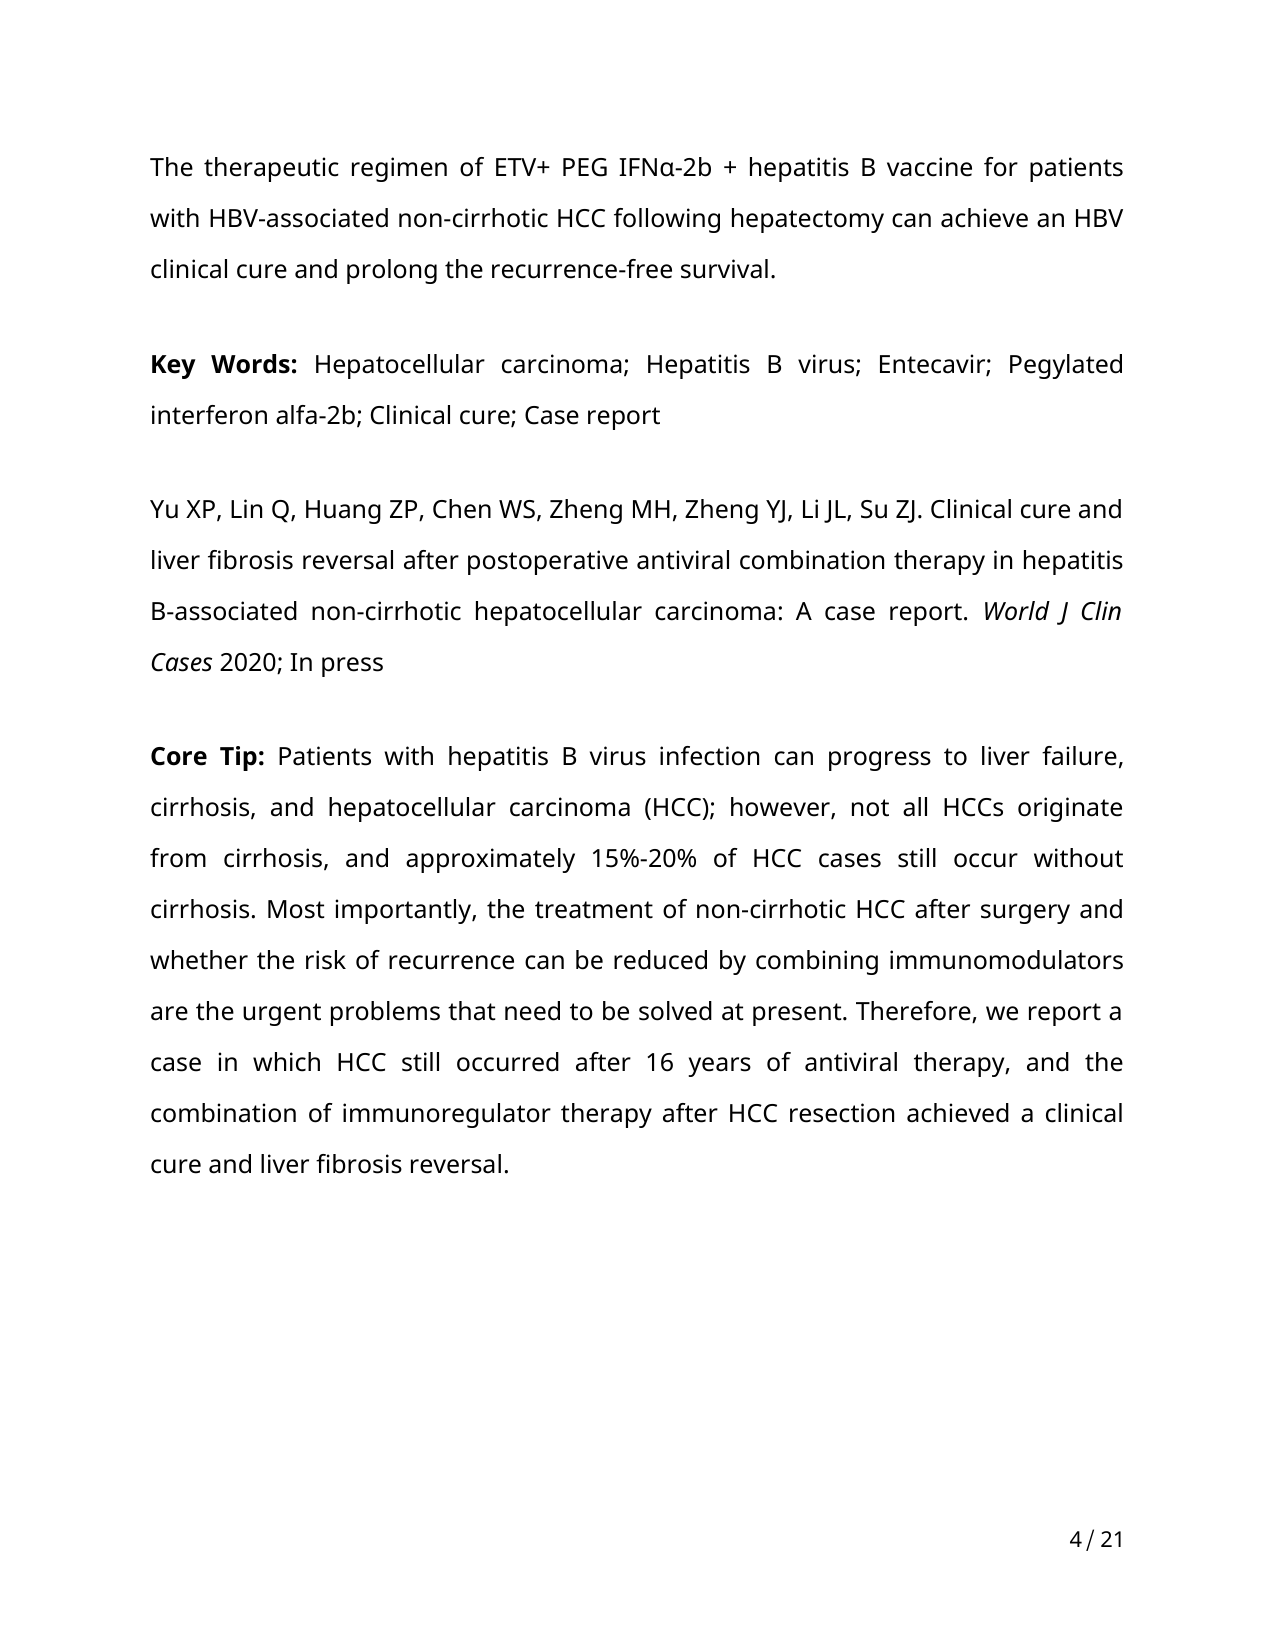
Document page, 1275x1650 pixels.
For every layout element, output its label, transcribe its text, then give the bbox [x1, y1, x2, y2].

text Core Tip: Patients with hepatitis B virus infection can progress to liver failure, cirrhosis, and hepatocellular carcinoma (HCC); however, not all HCCs originate from cirrhosis, and approximately 15%-20% of HCC cases still occur without cirrhosis. Most importantly, the treatment of non-cirrhotic HCC after surgery and whether the risk of recurrence can be reduced by combining immunomodulators are the urgent problems that need to be solved at present. Therefore, we report a case in which HCC still occurred after 16 years of antiviral therapy, and the combination of immunoregulator therapy after HCC resection achieved a clinical cure and liver fibrosis reversal. [150, 739, 1125, 1181]
text Key Words: Hepatocellular carcinoma; Hepatitis B virus; Entecavir; Pegylated interferon alfa-2b; Clinical cure; Case report [150, 346, 1125, 431]
text The therapeutic regimen of ETV+ PEG IFNα-2b + hepatitis B vaccine for patients with HBV-associated non-cirrhotic HCC following hepatectomy can achieve an HBV clinical cure and prolong the recurrence-free survival. [150, 150, 1125, 286]
text Yu XP, Lin Q, Huang ZP, Chen WS, Zheng MH, Zheng YJ, Li JL, Su ZJ. Clinical cure and liver fibrosis reversal after postoperative antiviral combination therapy in hepatitis B-associated non-cirrhotic hepatocellular carcinoma: A case report. World J Clin Cases 2020; In press [150, 491, 1125, 679]
